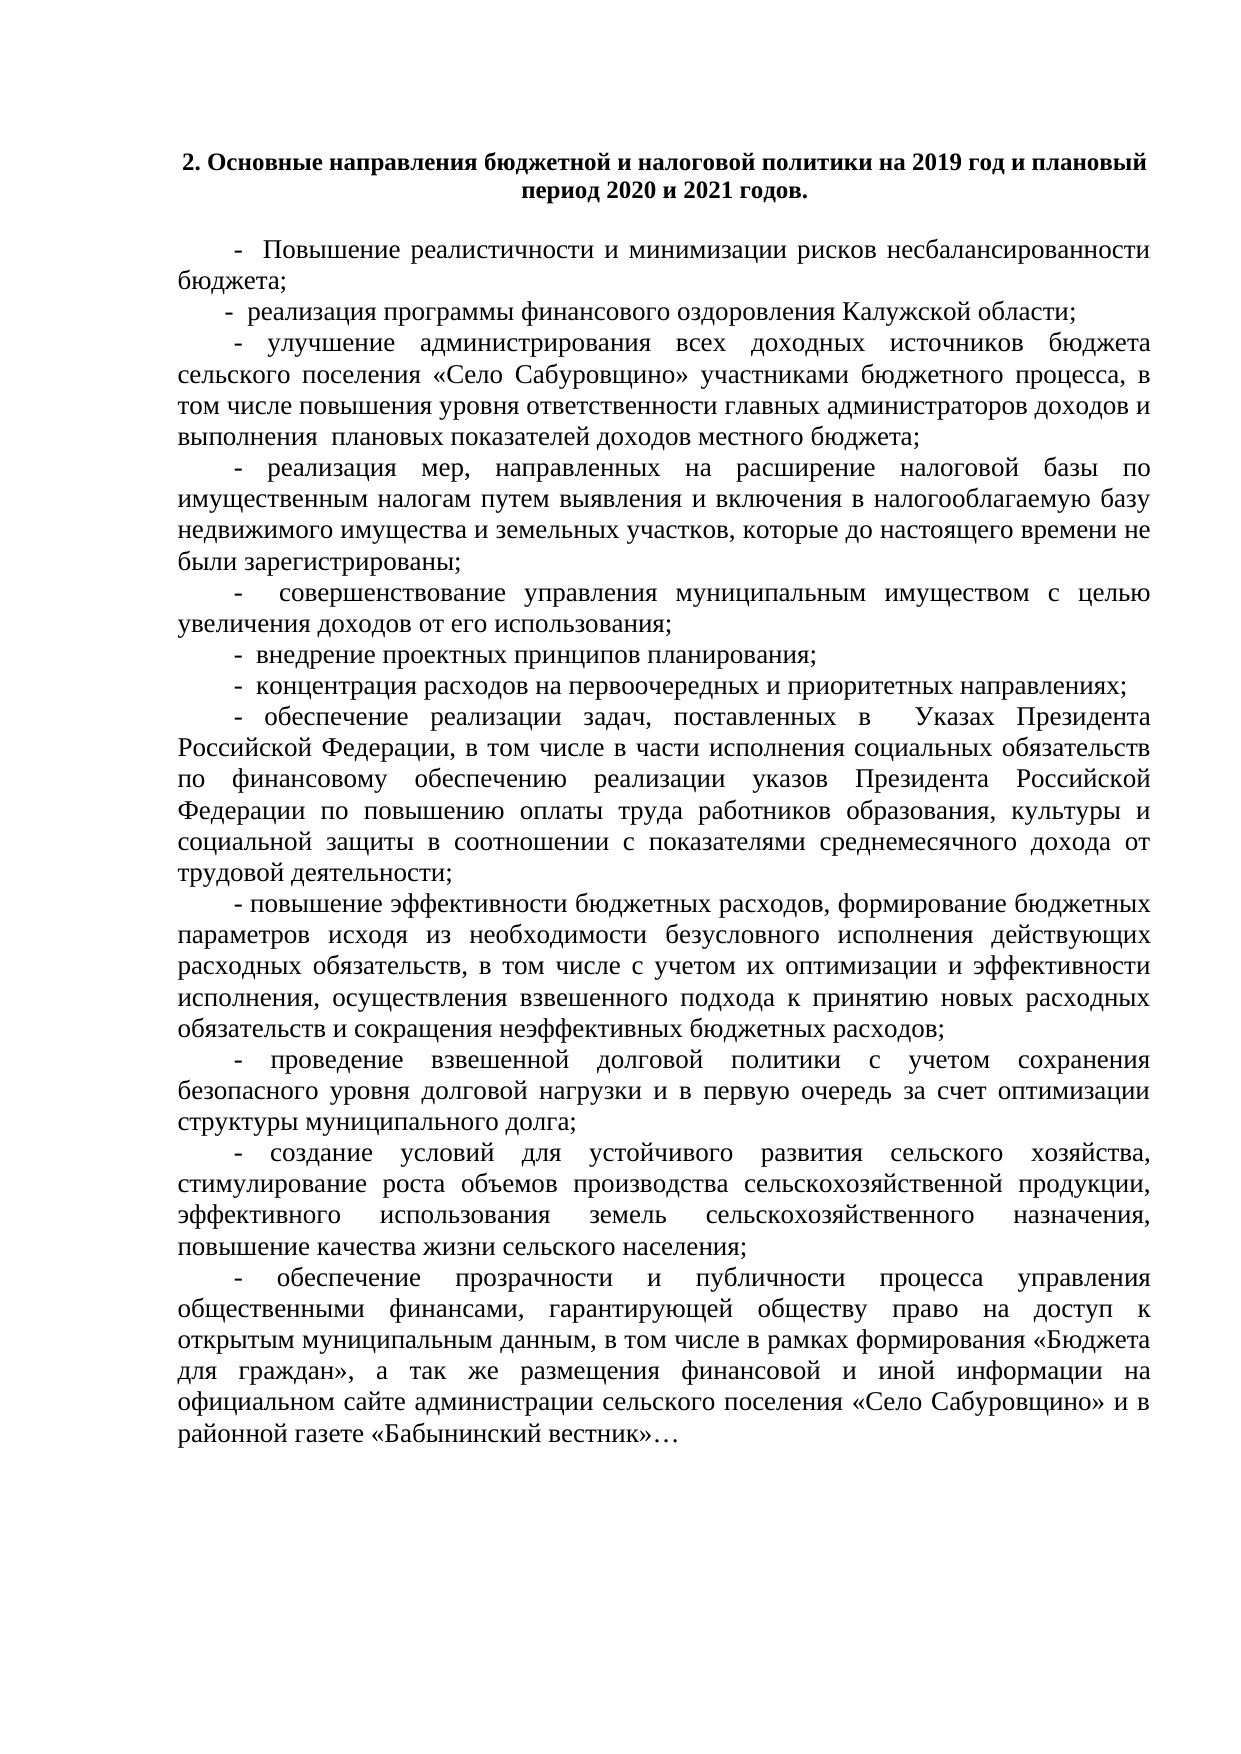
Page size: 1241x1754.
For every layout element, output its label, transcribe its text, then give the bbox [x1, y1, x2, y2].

text - обеспечение прозрачности и публичности процесса управления общественными финансами, гарантирующей обществу право на доступ к открытым муниципальным данным, в том числе в рамках формирования «Бюджета для граждан», а так же размещения финансовой и иной информации на официальном сайте администрации сельского поселения «Село Сабуровщино» и в районной газете «Бабынинский вестник»… [177, 1261, 1152, 1448]
text - Повышение реалистичности и минимизации рисков несбалансированности бюджета; [177, 233, 1152, 295]
text - внедрение проектных принципов планирования; [177, 638, 1152, 669]
text - улучшение администрирования всех доходных источников бюджета сельского поселения «Село Сабуровщино» участниками бюджетного процесса, в том числе повышения уровня ответственности главных администраторов доходов и выполнения плановых показателей доходов местного бюджета; [177, 327, 1152, 451]
text - реализация программы финансового оздоровления Калужской области; [177, 295, 1152, 327]
text - проведение взвешенной долговой политики с учетом сохранения безопасного уровня долговой нагрузки и в первую очередь за счет оптимизации структуры муниципального долга; [177, 1043, 1152, 1136]
text - концентрация расходов на первоочередных и приоритетных направлениях; [177, 669, 1152, 700]
text - совершенствование управления муниципальным имуществом с целью увеличения доходов от его использования; [177, 576, 1152, 638]
text - обеспечение реализации задач, поставленных в Указах Президента Российской Федерации, в том числе в части исполнения социальных обязательств по финансовому обеспечению реализации указов Президента Российской Федерации по повышению оплаты труда работников образования, культуры и социальной защиты в соотношении с показателями среднемесячного дохода от трудовой деятельности; [177, 700, 1152, 887]
text - реализация мер, направленных на расширение налоговой базы по имущественным налогам путем выявления и включения в налогооблагаемую базу недвижимого имущества и земельных участков, которые до настоящего времени не были зарегистрированы; [177, 451, 1152, 576]
text 2. Основные направления бюджетной и налоговой политики на 2019 год и плановый период 2020 и 2021 годов. [177, 147, 1152, 204]
text - создание условий для устойчивого развития сельского хозяйства, стимулирование роста объемов производства сельскохозяйственной продукции, эффективного использования земель сельскохозяйственного назначения, повышение качества жизни сельского населения; [177, 1136, 1152, 1261]
text - повышение эффективности бюджетных расходов, формирование бюджетных параметров исходя из необходимости безусловного исполнения действующих расходных обязательств, в том числе с учетом их оптимизации и эффективности исполнения, осуществления взвешенного подхода к принятию новых расходных обязательств и сокращения неэффективных бюджетных расходов; [177, 887, 1152, 1043]
